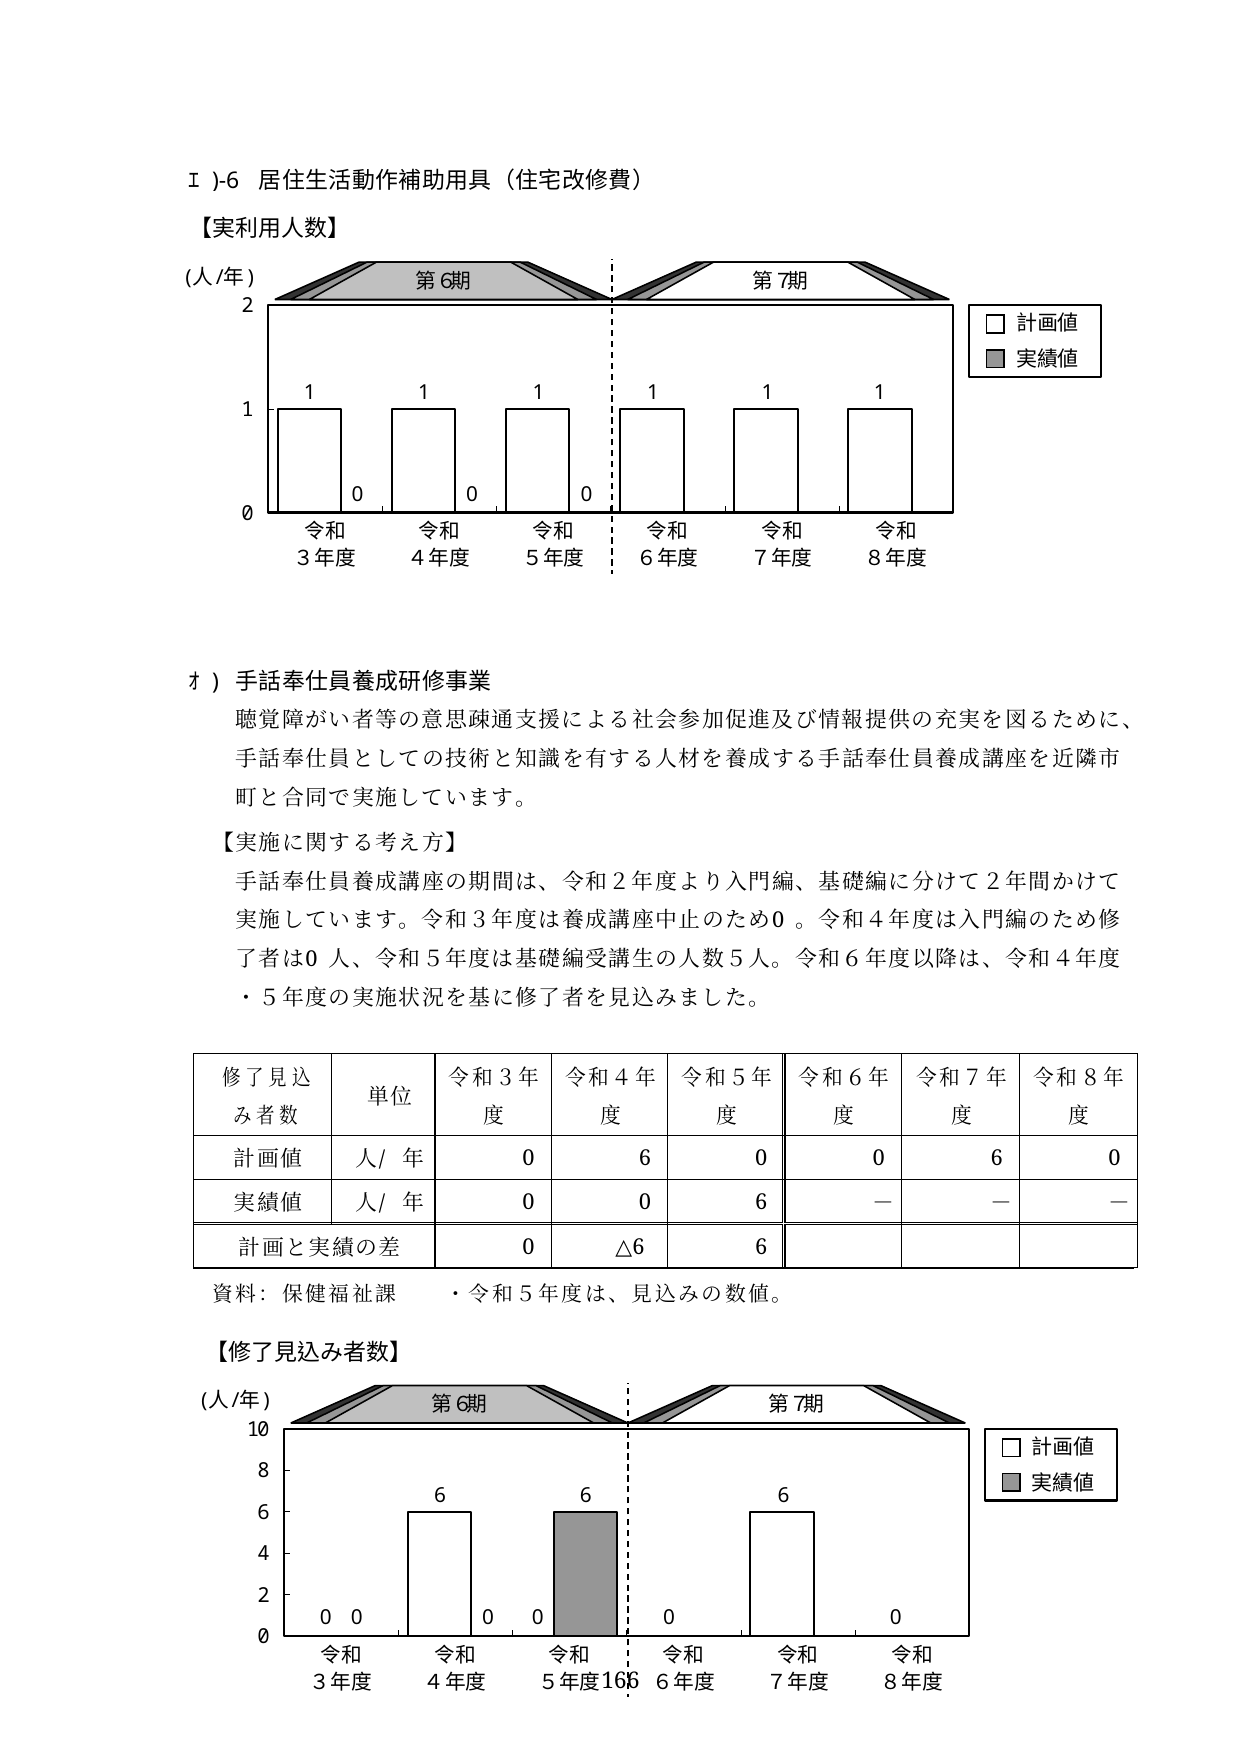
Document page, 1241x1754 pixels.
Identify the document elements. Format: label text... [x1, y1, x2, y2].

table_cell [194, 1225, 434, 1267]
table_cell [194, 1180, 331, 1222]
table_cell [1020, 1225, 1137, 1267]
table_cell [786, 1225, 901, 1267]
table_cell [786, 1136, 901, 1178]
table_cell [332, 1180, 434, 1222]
text 手話奉仕員養成講座の期間は、令和２年度より入門編、基礎編に分けて２年間かけて実施しています。令和３年度は養成講座中止のため0。令和４年度は入門編のため修了者は0人、令和５年度は基礎編受講生の人数５人。令和６年度以降は、令和４年度・５年度の実施状況を基に修了者を見込みました。 [212, 861, 1122, 1015]
text ｴ)-6居住生活動作補助用具（住宅改修費） [165, 159, 1122, 198]
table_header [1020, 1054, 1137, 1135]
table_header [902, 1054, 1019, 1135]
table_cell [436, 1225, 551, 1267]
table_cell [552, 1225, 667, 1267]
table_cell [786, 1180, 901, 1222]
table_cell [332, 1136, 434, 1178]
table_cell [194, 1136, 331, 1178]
text 【実施に関する考え方】 [200, 822, 1122, 861]
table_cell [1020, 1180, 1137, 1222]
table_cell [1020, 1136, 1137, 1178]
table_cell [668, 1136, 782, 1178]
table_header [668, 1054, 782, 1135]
text ｵ)手話奉仕員養成研修事業 [188, 661, 1122, 699]
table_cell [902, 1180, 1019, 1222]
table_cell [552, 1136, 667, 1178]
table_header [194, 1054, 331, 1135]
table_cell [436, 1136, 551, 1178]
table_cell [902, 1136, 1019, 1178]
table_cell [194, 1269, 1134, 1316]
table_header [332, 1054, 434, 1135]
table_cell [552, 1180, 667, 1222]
text 聴覚障がい者等の意思疎通支援による社会参加促進及び情報提供の充実を図るために、手話奉仕員としての技術と知識を有する人材を養成する手話奉仕員養成講座を近隣市町と合同で実施しています。 [212, 699, 1122, 815]
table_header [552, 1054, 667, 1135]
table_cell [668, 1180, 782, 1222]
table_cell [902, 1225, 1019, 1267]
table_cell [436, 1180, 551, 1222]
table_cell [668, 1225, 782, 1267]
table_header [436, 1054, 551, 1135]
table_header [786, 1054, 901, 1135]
